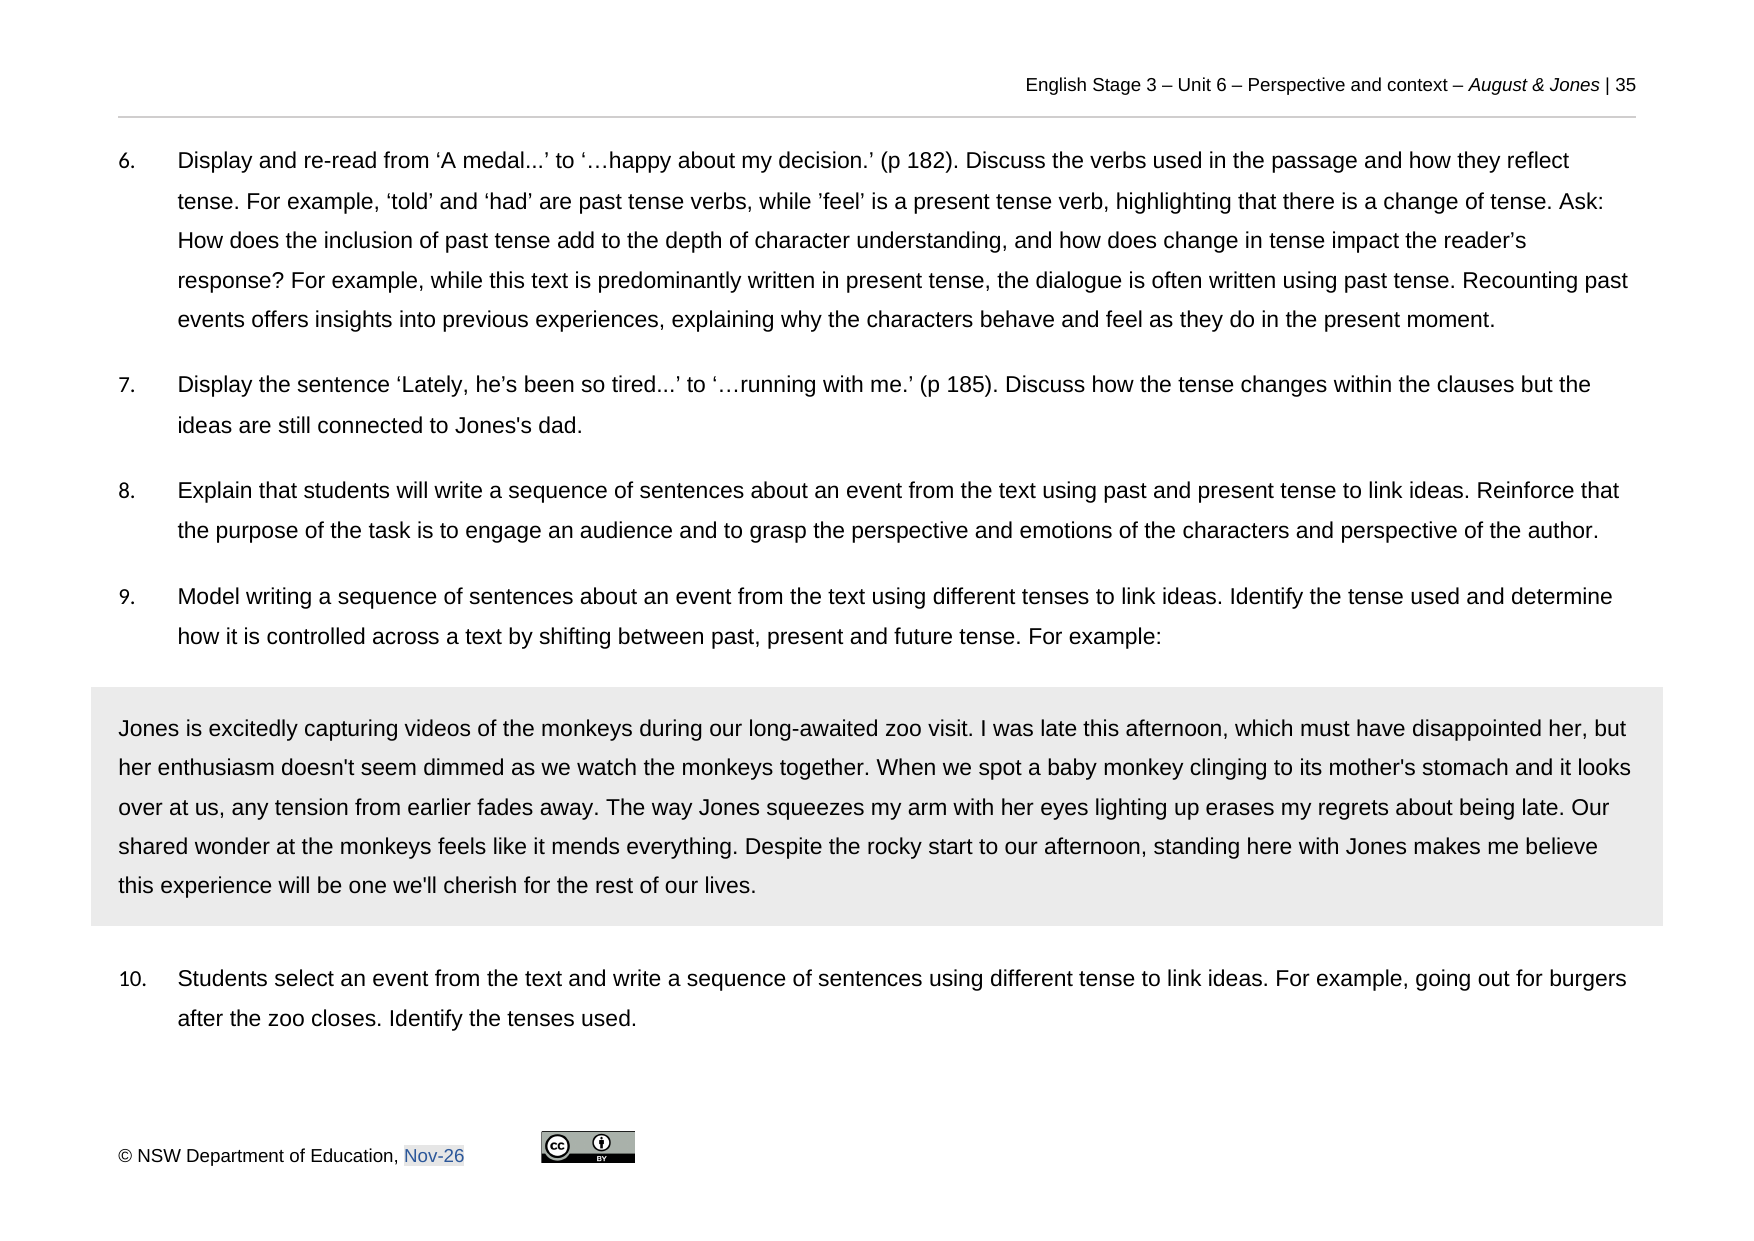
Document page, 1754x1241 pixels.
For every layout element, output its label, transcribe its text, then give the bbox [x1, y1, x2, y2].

picture [541, 1131, 635, 1163]
text Jones is excitedly capturing videos of the monkeys during our long-awaited zoo visit. I was late this afternoon, which must have disappointed her, but her enthusiasm doesn't seem dimmed as we watch the monkeys together. When we spot a baby monkey clinging to its mother's stomach and it looks over at us, any tension from earlier fades away. The way Jones squeezes my arm with her eyes lighting up erases my regrets about being late. Our shared wonder at the monkeys feels like it mends everything. Despite the rocky start to our afternoon, standing here with Jones makes me believe this experience will be one we'll cherish for the rest of our lives. [97, 694, 1657, 920]
list Display and re-read from ‘A medal...’ to ‘…happy about my decision.’ (p 182). Discuss the verbs used in the passage and how they reflect tense. For example, ‘told’ and ‘had’ are past tense verbs, while ’feel’ is a present tense verb, highlighting that there is a change of tense. Ask: How does the inclusion of past tense add to the depth of character understanding, and how does change in tense impact the reader’s response? For example, while this text is predominantly written in present tense, the dialogue is often written using past tense. Recounting past events offers insights into previous experiences, explaining why the characters behave and feel as they do in the present moment. [118, 147, 1636, 332]
list Display the sentence ‘Lately, he’s been so tired...’ to ‘…running with me.’ (p 185). Discuss how the tense changes within the clauses but the ideas are still connected to Jones's dad. [118, 371, 1636, 438]
list Explain that students will write a sequence of sentences about an event from the text using past and present tense to link ideas. Reinforce that the purpose of the task is to engage an audience and to grasp the perspective and emotions of the characters and perspective of the author. [118, 476, 1636, 544]
list Model writing a sequence of sentences about an event from the text using different tenses to link ideas. Identify the tense used and determine how it is controlled across a text by shifting between past, present and future tense. For example: [118, 582, 1636, 649]
list Students select an event from the text and write a sequence of sentences using different tense to link ideas. For example, going out for burgers after the zoo closes. Identify the tenses used. [118, 964, 1636, 1032]
